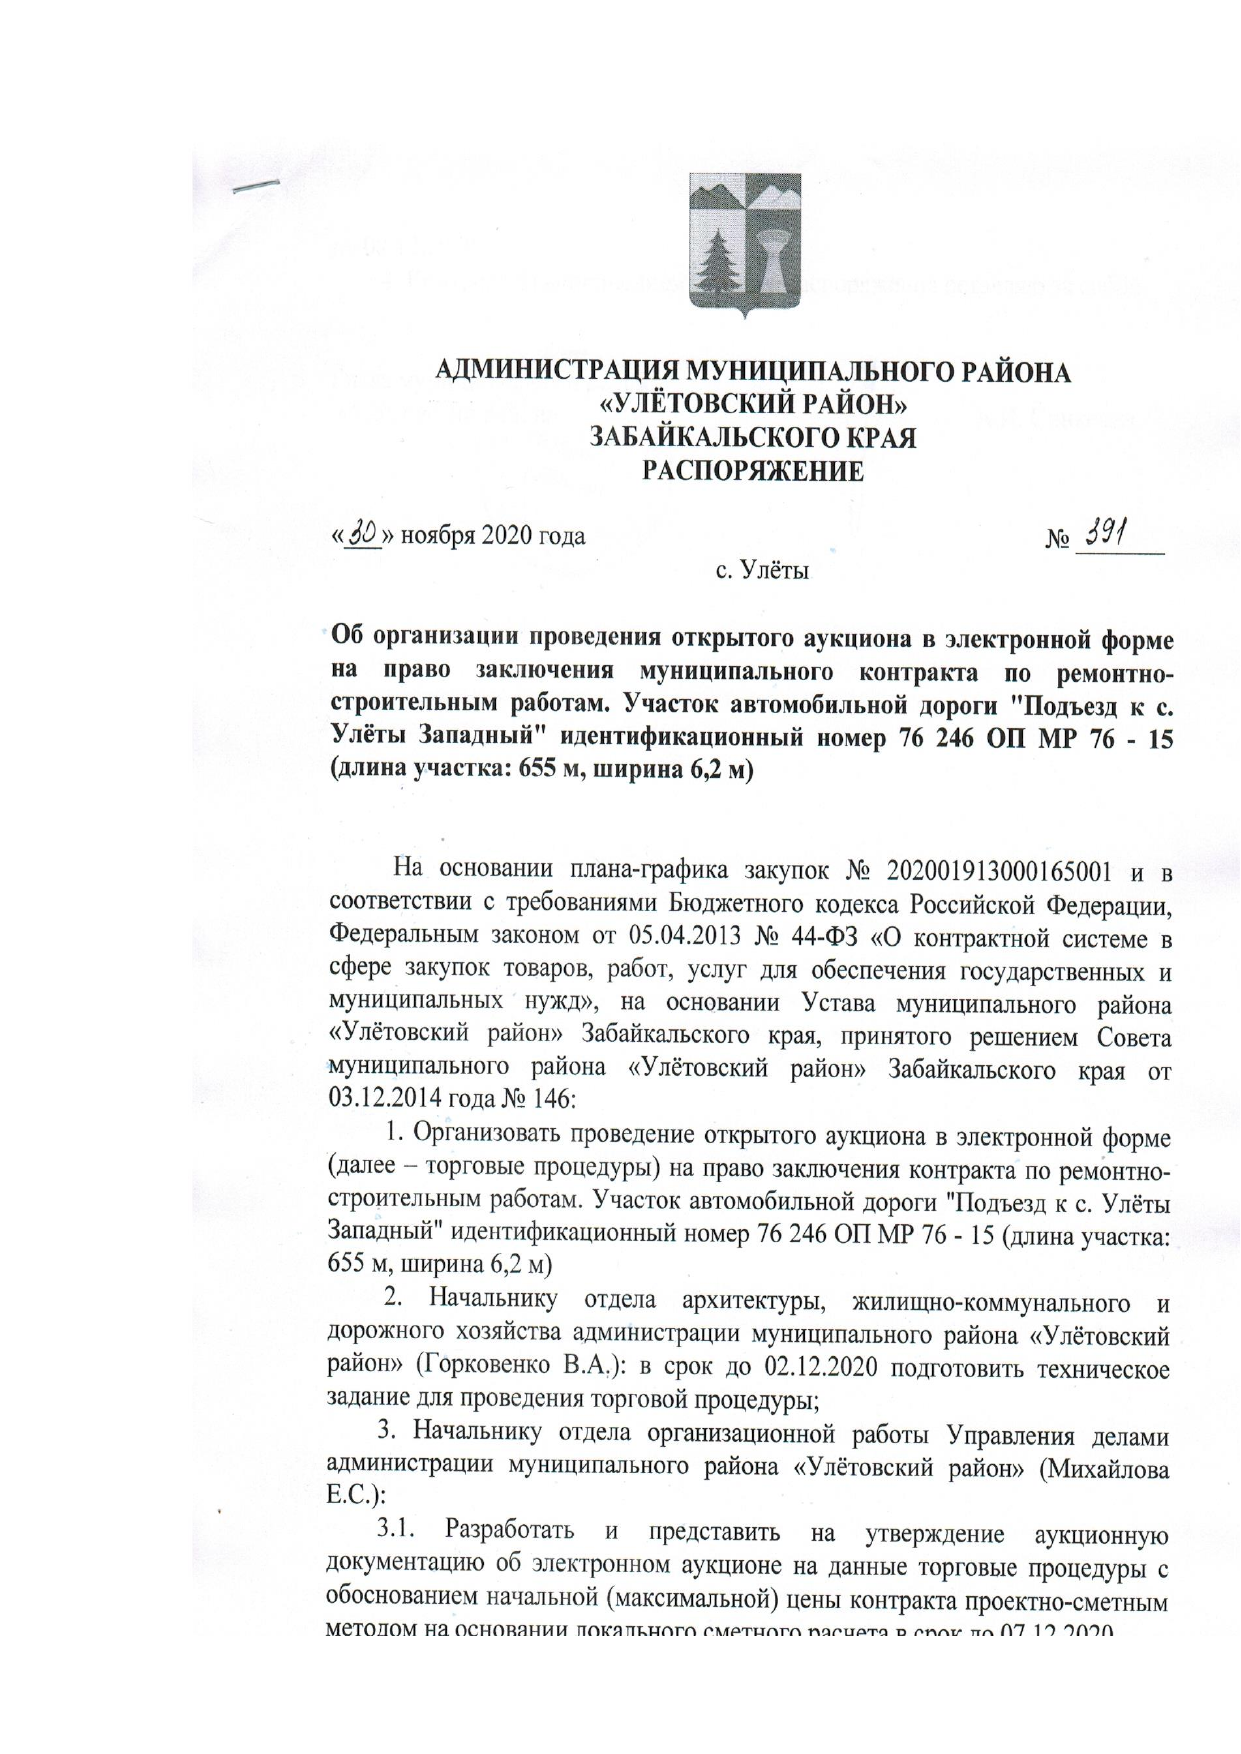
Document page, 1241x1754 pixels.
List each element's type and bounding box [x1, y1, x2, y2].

picture [177, 118, 1241, 1636]
